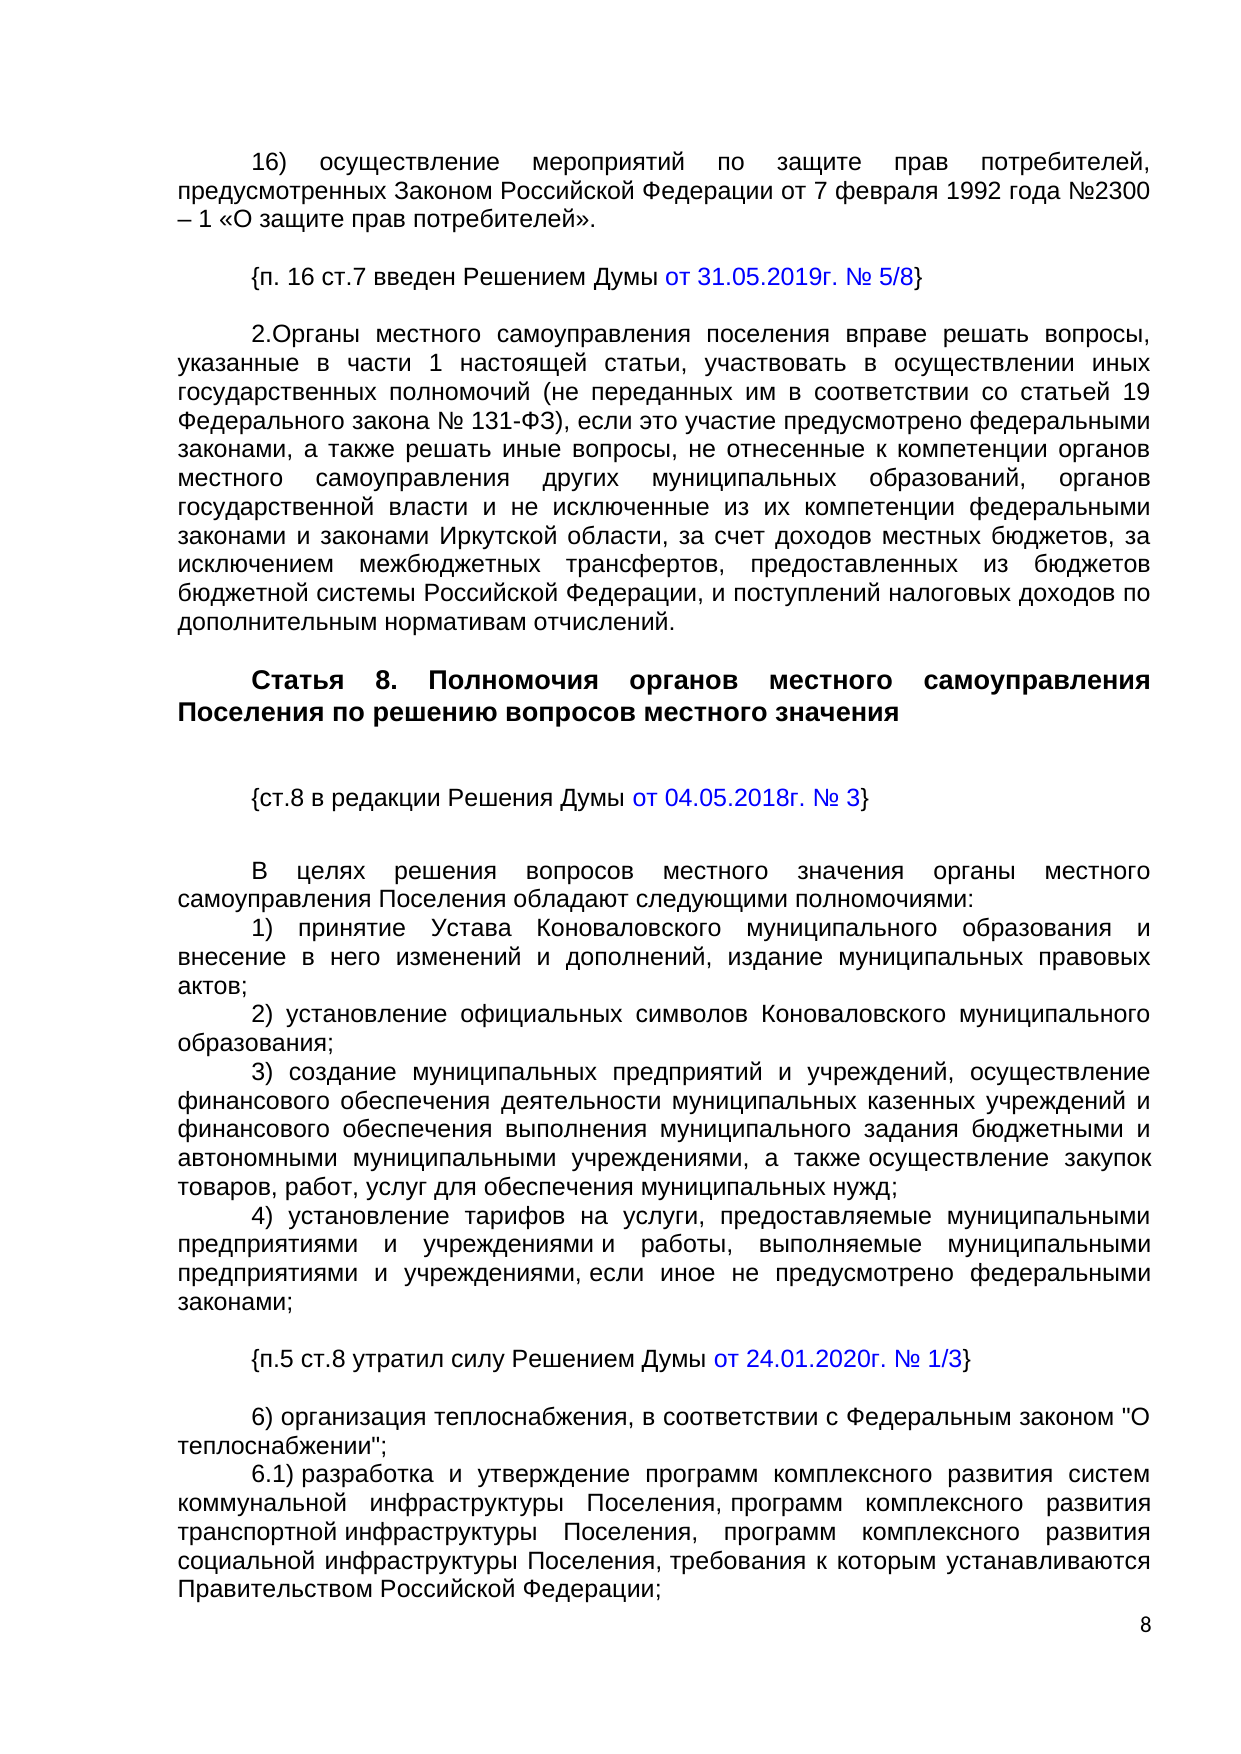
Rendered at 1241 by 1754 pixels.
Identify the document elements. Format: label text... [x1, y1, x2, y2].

text Статья 8. Полномочия органов местного самоуправления Поселения по решению вопросов местного значения [177, 664, 1152, 727]
text 6) организация теплоснабжения, в соответствии с Федеральным законом "О теплоснабжении"; [177, 1402, 1152, 1459]
text {п. 16 ст.7 введен Решением Думы от 31.05.2019г. № 5/8} [177, 262, 1152, 291]
text 6.1) разработка и утверждение программ комплексного развития систем коммунальной инфраструктуры Поселения, программ комплексного развития транспортной инфраструктуры Поселения, программ комплексного развития социальной инфраструктуры Поселения, требования к которым устанавливаются Правительством Российской Федерации; [177, 1459, 1152, 1603]
text В целях решения вопросов местного значения органы местного самоуправления Поселения обладают следующими полномочиями: [177, 856, 1152, 913]
text 16) осуществление мероприятий по защите прав потребителей, предусмотренных Законом Российской Федерации от 7 февраля 1992 года №2300 – 1 «О защите прав потребителей». [177, 147, 1152, 233]
text {п.5 ст.8 утратил силу Решением Думы от 24.01.2020г. № 1/3} [177, 1344, 1152, 1373]
text 4) установление тарифов на услуги, предоставляемые муниципальными предприятиями и учреждениями и работы, выполняемые муниципальными предприятиями и учреждениями, если иное не предусмотрено федеральными законами; [177, 1201, 1152, 1316]
text 2.Органы местного самоуправления поселения вправе решать вопросы, указанные в части 1 настоящей статьи, участвовать в осуществлении иных государственных полномочий (не переданных им в соответствии со статьей 19 Федерального закона № 131-ФЗ), если это участие предусмотрено федеральными законами, а также решать иные вопросы, не отнесенные к компетенции органов местного самоуправления других муниципальных образований, органов государственной власти и не исключенные из их компетенции федеральными законами и законами Иркутской области, за счет доходов местных бюджетов, за исключением межбюджетных трансфертов, предоставленных из бюджетов бюджетной системы Российской Федерации, и поступлений налоговых доходов по дополнительным нормативам отчислений. [177, 319, 1152, 636]
text {ст.8 в редакции Решения Думы от 04.05.2018г. № 3} [177, 783, 1152, 812]
text 2) установление официальных символов Коноваловского муниципального образования; [177, 999, 1152, 1057]
text 1) принятие Устава Коноваловского муниципального образования и внесение в него изменений и дополнений, издание муниципальных правовых актов; [177, 913, 1152, 999]
text 3) создание муниципальных предприятий и учреждений, осуществление финансового обеспечения деятельности муниципальных казенных учреждений и финансового обеспечения выполнения муниципального задания бюджетными и автономными муниципальными учреждениями, а также осуществление закупок товаров, работ, услуг для обеспечения муниципальных нужд; [177, 1057, 1152, 1172]
